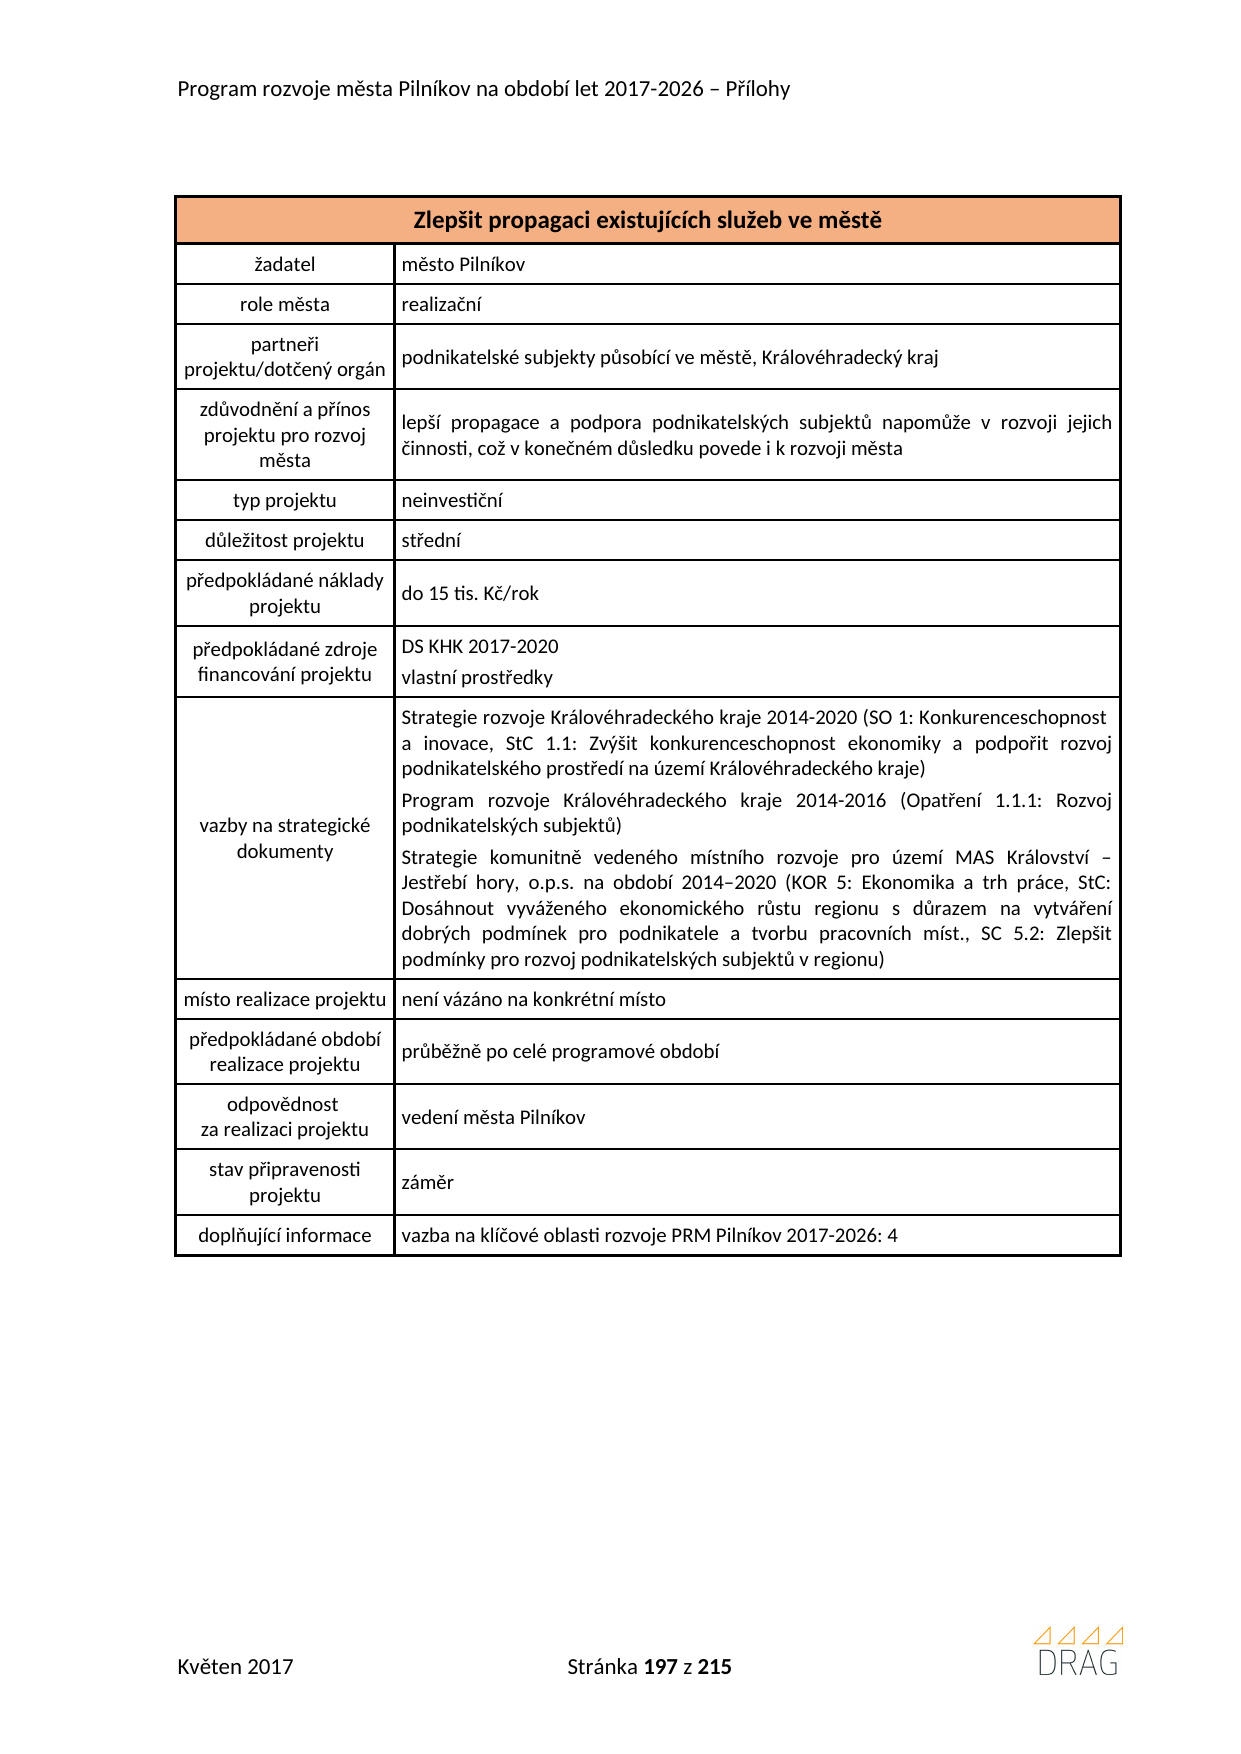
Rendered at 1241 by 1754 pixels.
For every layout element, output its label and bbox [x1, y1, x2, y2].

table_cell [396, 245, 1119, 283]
picture [1033, 1626, 1123, 1675]
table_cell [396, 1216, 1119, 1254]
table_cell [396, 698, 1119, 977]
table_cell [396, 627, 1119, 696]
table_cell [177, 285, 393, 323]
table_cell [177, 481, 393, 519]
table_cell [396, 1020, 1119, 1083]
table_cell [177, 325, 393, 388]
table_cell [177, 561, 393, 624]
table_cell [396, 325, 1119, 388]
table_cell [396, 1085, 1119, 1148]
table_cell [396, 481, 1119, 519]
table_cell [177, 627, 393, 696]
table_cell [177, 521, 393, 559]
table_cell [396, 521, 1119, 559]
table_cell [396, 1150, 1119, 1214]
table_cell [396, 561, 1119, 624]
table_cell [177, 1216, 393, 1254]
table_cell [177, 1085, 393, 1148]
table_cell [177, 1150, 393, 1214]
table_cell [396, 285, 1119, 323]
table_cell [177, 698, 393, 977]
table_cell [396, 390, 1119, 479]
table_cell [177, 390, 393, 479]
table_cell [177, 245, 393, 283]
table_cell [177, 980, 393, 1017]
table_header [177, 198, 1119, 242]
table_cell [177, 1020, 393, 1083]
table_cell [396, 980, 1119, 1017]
